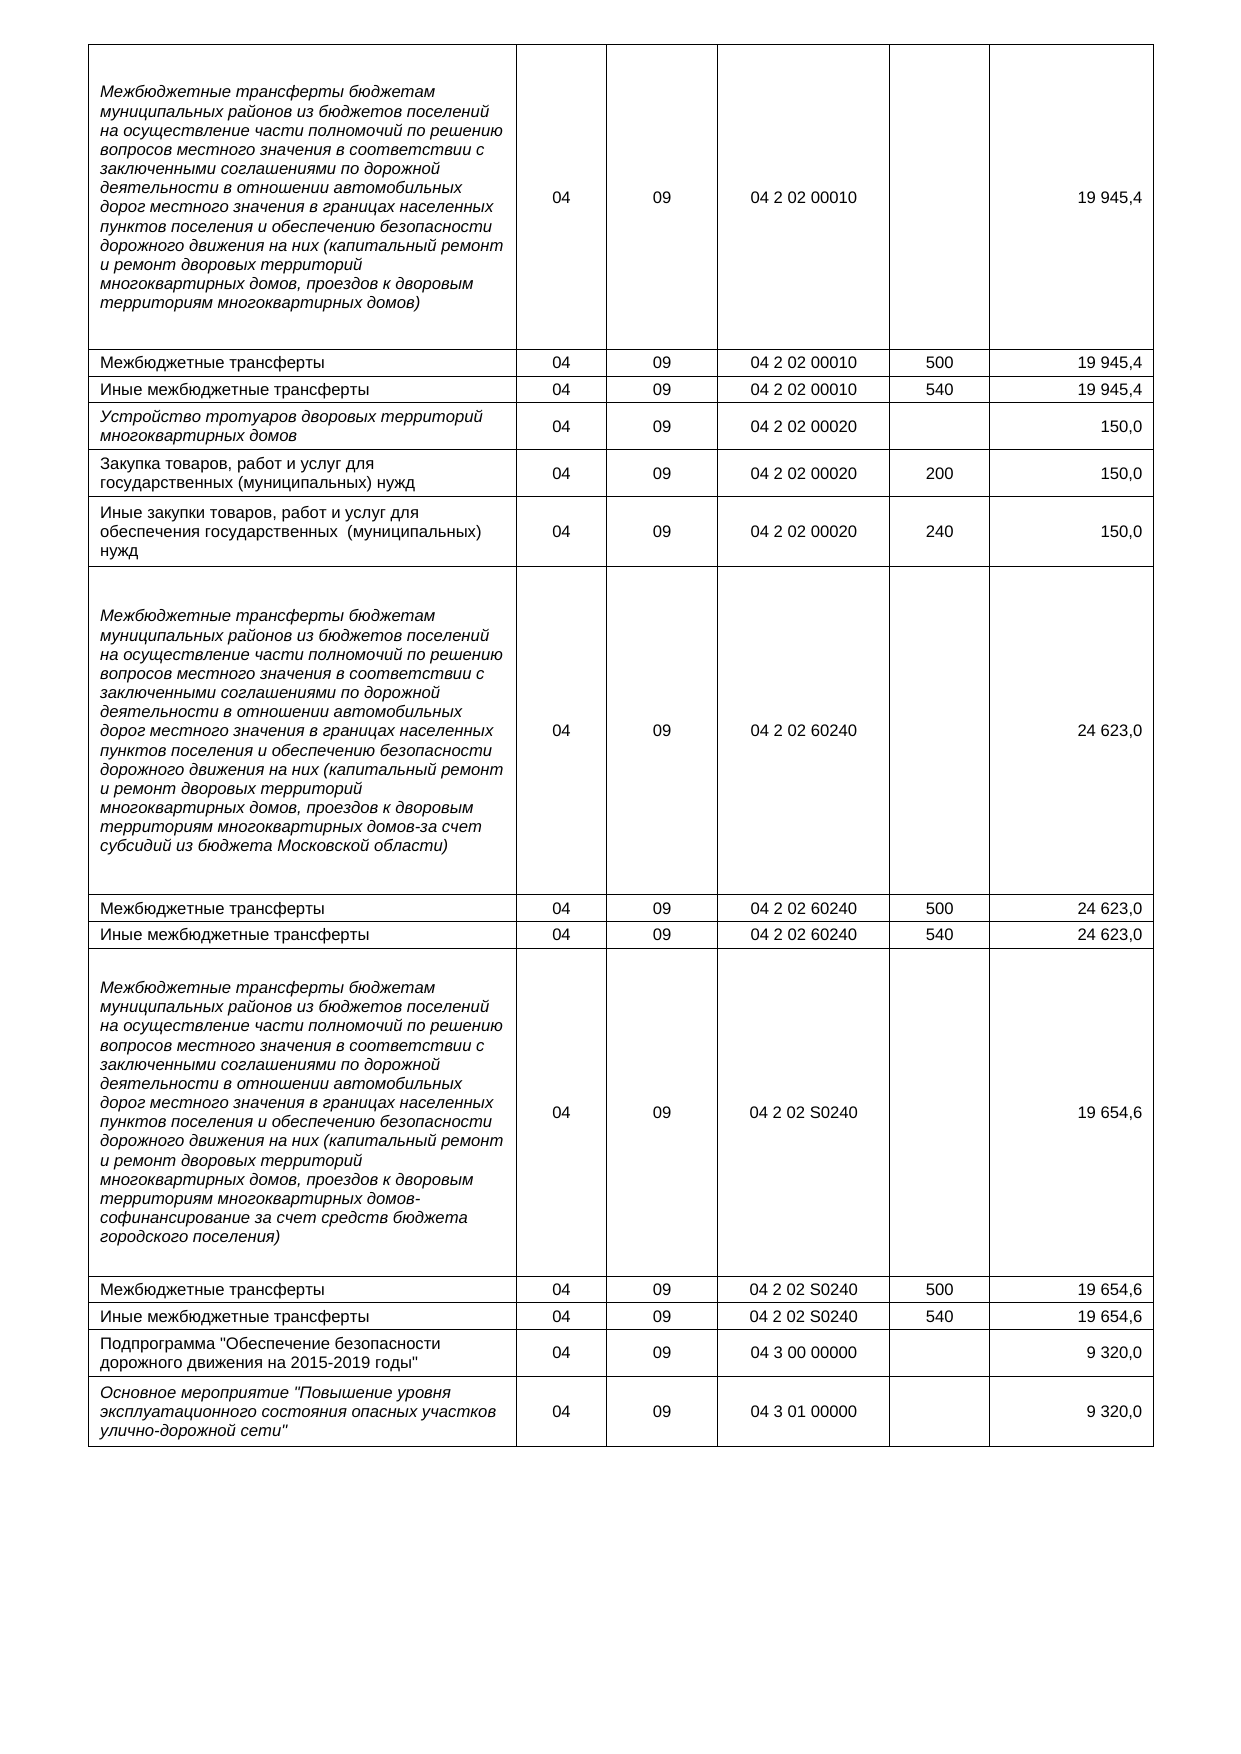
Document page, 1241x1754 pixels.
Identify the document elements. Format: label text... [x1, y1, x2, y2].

table_cell 04 3 01 00000 [718, 1377, 889, 1446]
table_cell 04 2 02 60240 [718, 567, 889, 894]
table_cell 150,0 [990, 497, 1153, 566]
table_cell 04 2 02 60240 [718, 895, 889, 921]
table_cell Межбюджетные трансферты [89, 895, 516, 921]
table_cell 09 [607, 922, 717, 947]
table_cell 04 2 02 60240 [718, 922, 889, 947]
table_cell 09 [607, 350, 717, 376]
table_cell 09 [607, 377, 717, 402]
table_cell 04 2 02 S0240 [718, 1303, 889, 1329]
table_cell 09 [607, 1277, 717, 1302]
table_cell 04 2 02 00010 [718, 377, 889, 402]
table_cell 150,0 [990, 450, 1153, 496]
table_cell 19 945,4 [990, 45, 1153, 349]
table_cell 500 [890, 895, 989, 921]
table_cell 19 945,4 [990, 377, 1153, 402]
table_cell 09 [607, 567, 717, 894]
table_cell Закупка товаров, работ и услуг для государственных (муниципальных) нужд [89, 450, 516, 496]
table_cell 540 [890, 922, 989, 947]
table_cell 200 [890, 450, 989, 496]
table_cell 04 [517, 350, 606, 376]
table_cell 04 [517, 1303, 606, 1329]
table_cell 04 2 02 S0240 [718, 949, 889, 1276]
table_cell 19 654,6 [990, 1277, 1153, 1302]
table_cell 04 2 02 00020 [718, 403, 889, 449]
table_cell 04 2 02 00010 [718, 45, 889, 349]
table_cell [890, 1330, 989, 1376]
table_cell 04 [517, 922, 606, 947]
table_cell Межбюджетные трансферты бюджетам муниципальных районов из бюджетов поселений на осуществление части полномочий по решению вопросов местного значения в соответствии с заключенными соглашениями по дорожной деятельности в отношении автомобильных дорог местного значения в границах населенных пунктов поселения и обеспечению безопасности дорожного движения на них (капитальный ремонт и ремонт дворовых территорий многоквартирных домов, проездов к дворовым территориям многоквартирных домов) [89, 45, 516, 349]
table_cell 240 [890, 497, 989, 566]
table_cell 04 [517, 1330, 606, 1376]
table_cell 09 [607, 895, 717, 921]
table_cell 04 [517, 450, 606, 496]
table_cell 500 [890, 1277, 989, 1302]
table_cell 19 945,4 [990, 350, 1153, 376]
table_cell Межбюджетные трансферты [89, 350, 516, 376]
table_cell Иные межбюджетные трансферты [89, 1303, 516, 1329]
table_cell 540 [890, 377, 989, 402]
table_cell Межбюджетные трансферты бюджетам муниципальных районов из бюджетов поселений на осуществление части полномочий по решению вопросов местного значения в соответствии с заключенными соглашениями по дорожной деятельности в отношении автомобильных дорог местного значения в границах населенных пунктов поселения и обеспечению безопасности дорожного движения на них (капитальный ремонт и ремонт дворовых территорий многоквартирных домов, проездов к дворовым территориям многоквартирных домов-за счет субсидий из бюджета Московской области) [89, 567, 516, 894]
table_cell 04 [517, 377, 606, 402]
table_cell 9 320,0 [990, 1330, 1153, 1376]
table_cell [890, 949, 989, 1276]
table_cell 04 [517, 1377, 606, 1446]
table_cell 04 [517, 949, 606, 1276]
table_cell 09 [607, 45, 717, 349]
table_cell 24 623,0 [990, 922, 1153, 947]
table_cell 09 [607, 949, 717, 1276]
table_cell 04 2 02 00020 [718, 450, 889, 496]
table_cell 9 320,0 [990, 1377, 1153, 1446]
table_cell 09 [607, 497, 717, 566]
table_cell 19 654,6 [990, 1303, 1153, 1329]
table_cell 04 3 00 00000 [718, 1330, 889, 1376]
table_cell Иные межбюджетные трансферты [89, 377, 516, 402]
table_cell Иные межбюджетные трансферты [89, 922, 516, 947]
table_cell 04 [517, 567, 606, 894]
table_cell Устройство тротуаров дворовых территорий многоквартирных домов [89, 403, 516, 449]
table_cell 09 [607, 1303, 717, 1329]
table_cell 150,0 [990, 403, 1153, 449]
table_cell 04 2 02 00010 [718, 350, 889, 376]
table_cell [890, 403, 989, 449]
table_cell 09 [607, 450, 717, 496]
table_cell 04 [517, 497, 606, 566]
table_cell 09 [607, 1377, 717, 1446]
table_cell 04 [517, 403, 606, 449]
table_cell Межбюджетные трансферты [89, 1277, 516, 1302]
table_cell Основное мероприятие "Повышение уровня эксплуатационного состояния опасных участков улично-дорожной сети" [89, 1377, 516, 1446]
table_cell 04 2 02 00020 [718, 497, 889, 566]
table_cell [890, 567, 989, 894]
table_cell 09 [607, 1330, 717, 1376]
table_cell Подпрограмма "Обеспечение безопасности дорожного движения на 2015-2019 годы" [89, 1330, 516, 1376]
table_cell Межбюджетные трансферты бюджетам муниципальных районов из бюджетов поселений на осуществление части полномочий по решению вопросов местного значения в соответствии с заключенными соглашениями по дорожной деятельности в отношении автомобильных дорог местного значения в границах населенных пунктов поселения и обеспечению безопасности дорожного движения на них (капитальный ремонт и ремонт дворовых территорий многоквартирных домов, проездов к дворовым территориям многоквартирных домов-софинансирование за счет средств бюджета городского поселения) [89, 949, 516, 1276]
table_cell 24 623,0 [990, 895, 1153, 921]
table_cell 04 2 02 S0240 [718, 1277, 889, 1302]
table_cell 540 [890, 1303, 989, 1329]
table_cell [890, 1377, 989, 1446]
table_cell [890, 45, 989, 349]
table_cell 500 [890, 350, 989, 376]
table_cell 19 654,6 [990, 949, 1153, 1276]
table_cell 24 623,0 [990, 567, 1153, 894]
table_cell 09 [607, 403, 717, 449]
table_cell 04 [517, 45, 606, 349]
table_cell 04 [517, 1277, 606, 1302]
table_cell Иные закупки товаров, работ и услуг для обеспечения государственных (муниципальных) нужд [89, 497, 516, 566]
table_cell 04 [517, 895, 606, 921]
